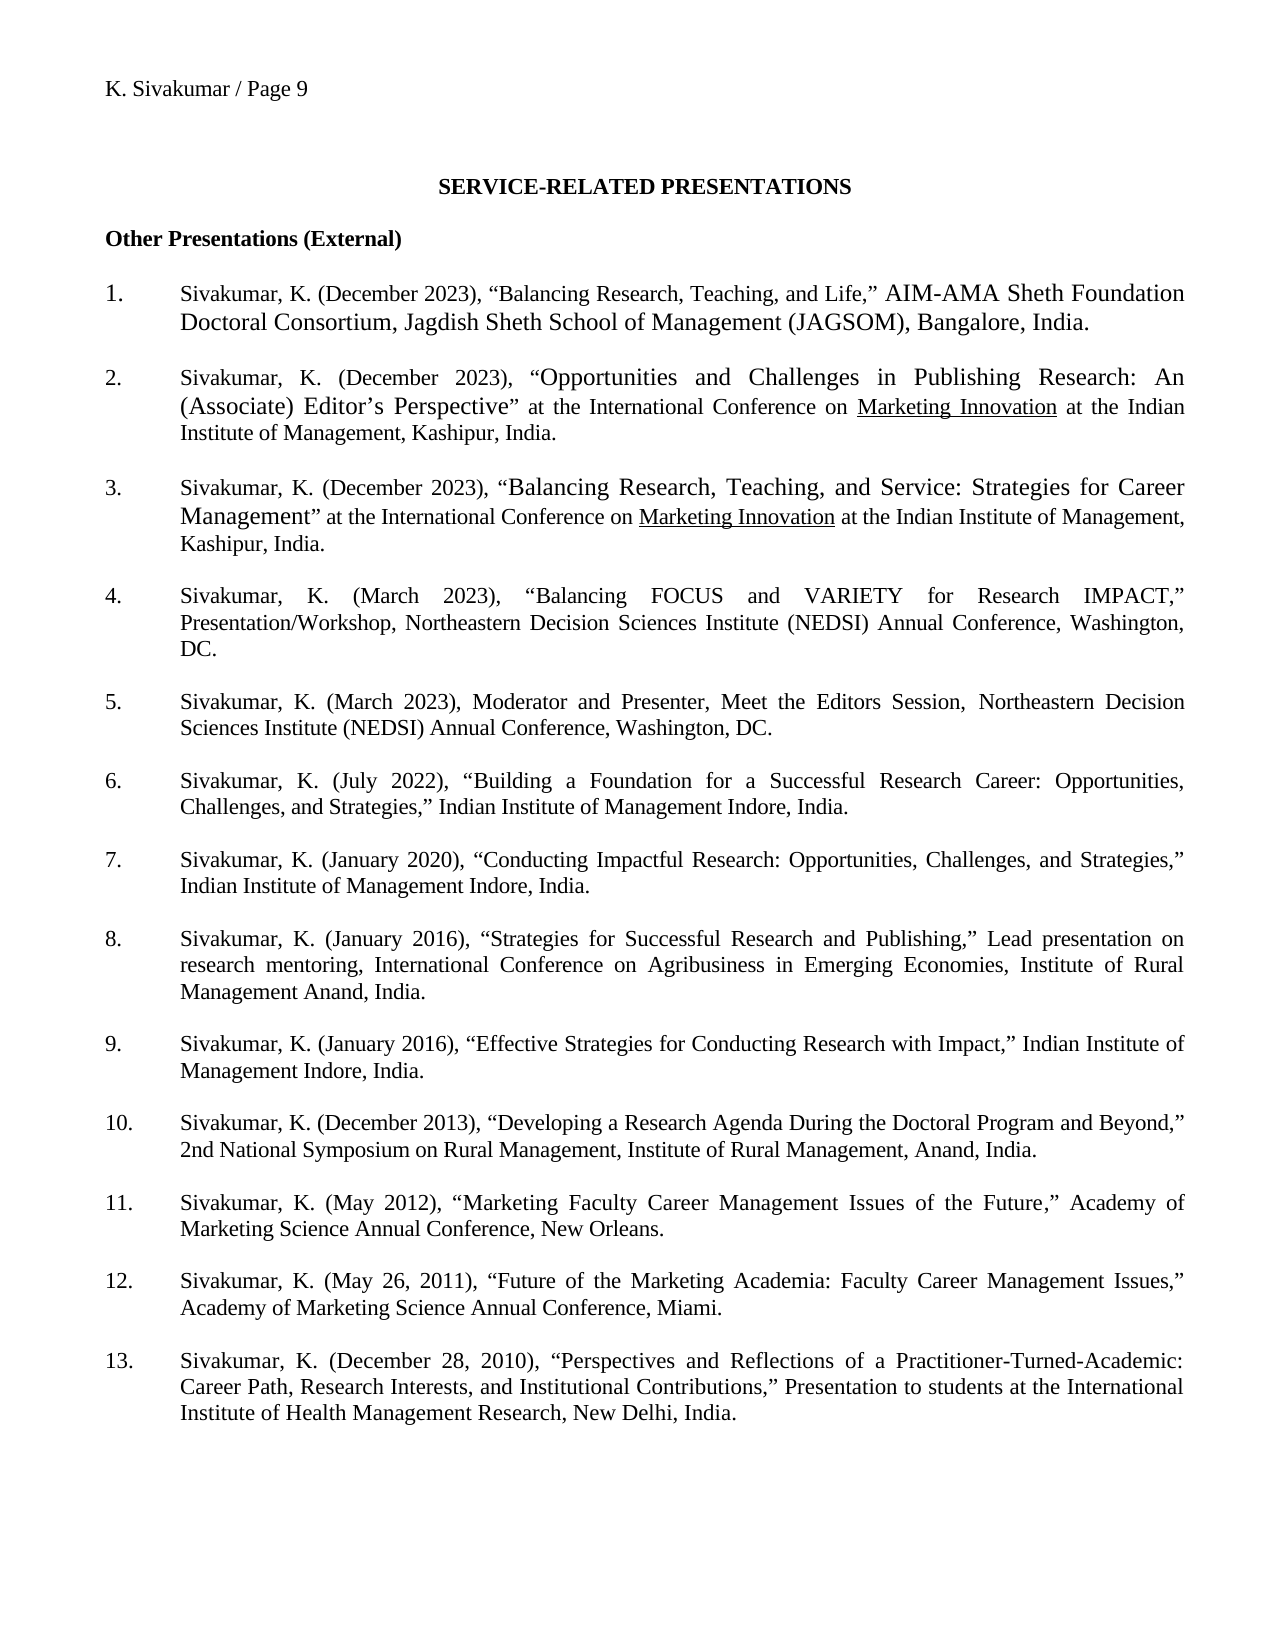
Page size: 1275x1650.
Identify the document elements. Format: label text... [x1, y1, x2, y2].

list Sivakumar, K. (December 28, 2010), “Perspectives and Reflections of a Practitioner-Turned-Academic: Career Path, Research Interests, and Institutional Contributions,” Presentation to students at the International Institute of Health Management Research, New Delhi, India. [105, 1347, 1185, 1426]
list Sivakumar, K. (May 2012), “Marketing Faculty Career Management Issues of the Future,” Academy of Marketing Science Annual Conference, New Orleans. [105, 1188, 1185, 1241]
text Other Presentations (External) [105, 225, 1185, 252]
list Sivakumar, K. (December 2023), “Opportunities and Challenges in Publishing Research: An (Associate) Editor’s Perspective” at the International Conference on Marketing Innovation at the Indian Institute of Management, Kashipur, India. [105, 362, 1185, 446]
list Sivakumar, K. (January 2020), “Conducting Impactful Research: Opportunities, Challenges, and Strategies,” Indian Institute of Management Indore, India. [105, 846, 1185, 899]
list Sivakumar, K. (January 2016), “Strategies for Successful Research and Publishing,” Lead presentation on research mentoring, International Conference on Agribusiness in Emerging Economies, Institute of Rural Management Anand, India. [105, 925, 1185, 1004]
list Sivakumar, K. (December 2013), “Developing a Research Agenda During the Doctoral Program and Beyond,” 2nd National Symposium on Rural Management, Institute of Rural Management, Anand, India. [105, 1109, 1185, 1162]
list Sivakumar, K. (December 2023), “Balancing Research, Teaching, and Service: Strategies for Career Management” at the International Conference on Marketing Innovation at the Indian Institute of Management, Kashipur, India. [105, 472, 1185, 556]
list Sivakumar, K. (March 2023), “Balancing FOCUS and VARIETY for Research IMPACT,” Presentation/Workshop, Northeastern Decision Sciences Institute (NEDSI) Annual Conference, Washington, DC. [105, 582, 1185, 661]
list Sivakumar, K. (May 26, 2011), “Future of the Marketing Academia: Faculty Career Management Issues,” Academy of Marketing Science Annual Conference, Miami. [105, 1268, 1185, 1320]
list Sivakumar, K. (July 2022), “Building a Foundation for a Successful Research Career: Opportunities, Challenges, and Strategies,” Indian Institute of Management Indore, India. [105, 767, 1185, 819]
subtitle SERVICE-RELATED PRESENTATIONS [105, 173, 1185, 199]
list Sivakumar, K. (January 2016), “Effective Strategies for Conducting Research with Impact,” Indian Institute of Management Indore, India. [105, 1030, 1185, 1083]
list Sivakumar, K. (March 2023), Moderator and Presenter, Meet the Editors Session, Northeastern Decision Sciences Institute (NEDSI) Annual Conference, Washington, DC. [105, 688, 1185, 741]
list Sivakumar, K. (December 2023), “Balancing Research, Teaching, and Life,” AIM-AMA Sheth Foundation Doctoral Consortium, Jagdish Sheth School of Management (JAGSOM), Bangalore, India. [105, 278, 1185, 336]
